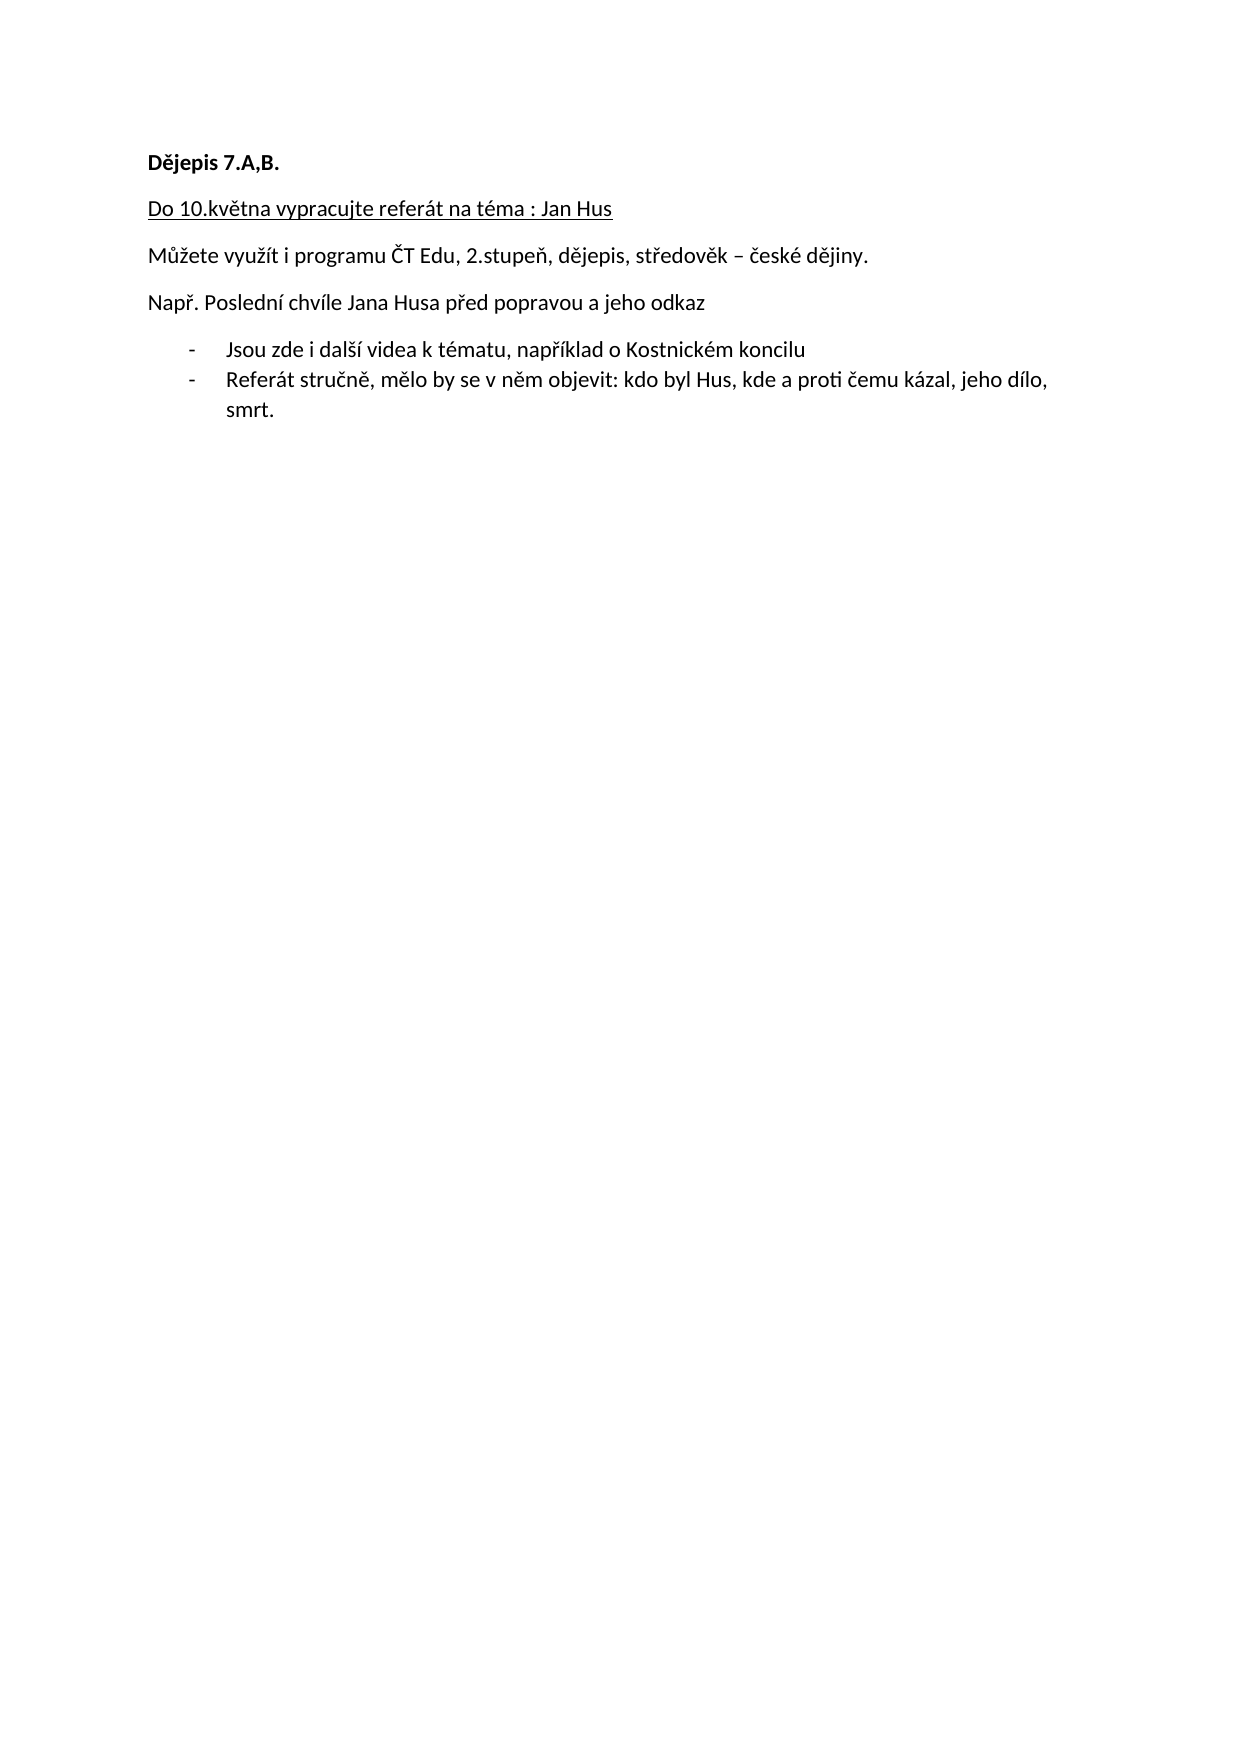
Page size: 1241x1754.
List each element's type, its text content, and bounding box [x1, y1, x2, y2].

text Např. Poslední chvíle Jana Husa před popravou a jeho odkaz [148, 288, 1093, 316]
text Dějepis 7.A,B. [148, 148, 1093, 176]
text Do 10.května vypracujte referát na téma : Jan Hus [148, 194, 1093, 222]
list Jsou zde i další videa k tématu, například o Kostnickém koncilu [188, 335, 1093, 363]
text Můžete využít i programu ČT Edu, 2.stupeň, dějepis, středověk – české dějiny. [148, 241, 1093, 269]
list Referát stručně, mělo by se v něm objevit: kdo byl Hus, kde a proti čemu kázal, jeho dílo, smrt. [188, 365, 1093, 423]
